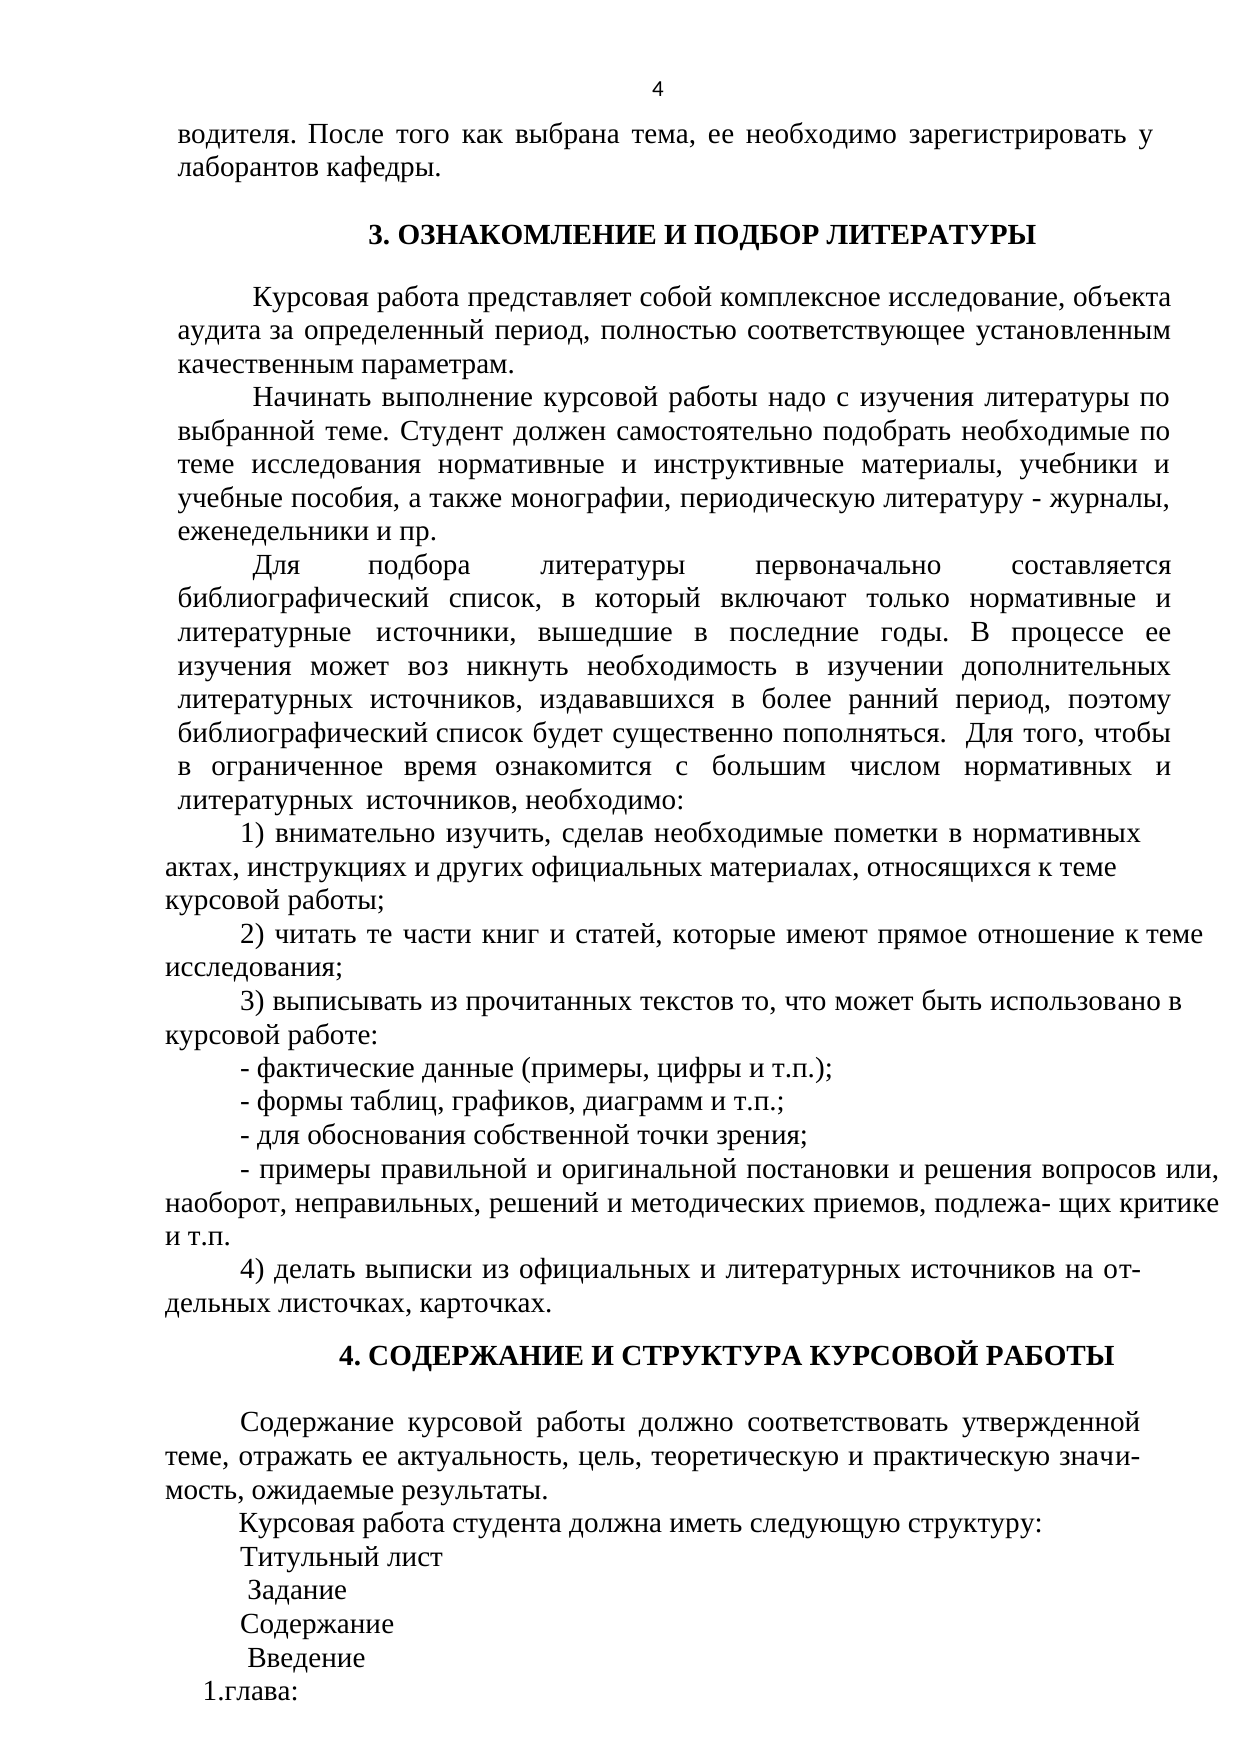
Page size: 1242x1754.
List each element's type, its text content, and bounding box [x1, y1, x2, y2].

text Задание [247, 1573, 1225, 1606]
text Для подбора литературы первоначально составляется библиографический список, в который включают только нормативные и литературные источники, вышедшие в последние годы. В процессе ее изучения может воз никнуть необходимость в изучении дополнительных литературных источников, издававшихся в более ранний период, поэтому библиографический список будет существенно пополняться. Для того, чтобы в ограниченное время ознакомится с большим числом нормативных и литературных источников, необходимо: [177, 547, 1171, 816]
text Курсовая работа студента должна иметь следующую структуру: Титульный лист [238, 1506, 1119, 1573]
text 2) читать те части книг и статей, которые имеют прямое отношение к теме исследования; [165, 917, 1218, 984]
text 3) выписывать из прочитанных текстов то, что может быть использовано в курсовой работе: [165, 984, 1219, 1051]
text 1.глава: [202, 1673, 1225, 1707]
text - формы таблиц, графиков, диаграмм и т.п.; [240, 1084, 1225, 1118]
text 4. СОДЕРЖАНИЕ И СТРУКТУРА КУРСОВОЙ РАБОТЫ [297, 1338, 1156, 1372]
text водителя. После того как выбрана тема, ее необходимо зарегистрировать у лаборантов кафедры. [177, 116, 1171, 183]
text Начинать выполнение курсовой работы надо с изучения литературы по выбранной теме. Студент должен самостоятельно подобрать необходимые по теме исследования нормативные и инструктивные материалы, учебники и учебные пособия, а также монографии, периодическую литературу - журналы, еженедельники и пр. [177, 379, 1170, 547]
text - фактические данные (примеры, цифры и т.п.); [240, 1051, 1225, 1084]
text Содержание [240, 1606, 1225, 1640]
text Курсовая работа представляет собой комплексное исследование, объекта аудита за определенный период, полностью соответствующее установленным качественным параметрам. [177, 279, 1171, 379]
text - для обоснования собственной точки зрения; [240, 1118, 1225, 1151]
text Введение [247, 1640, 1225, 1673]
text Содержание курсовой работы должно соответствовать утвержденной [240, 1405, 1225, 1438]
text теме, отражать ее актуальность, цель, теоретическую и практическую значи- мость, ожидаемые результаты. [165, 1439, 1219, 1506]
text 1) внимательно изучить, сделав необходимые пометки в нормативных актах, инструкциях и других официальных материалах, относящихся к теме курсовой работы; [165, 816, 1218, 917]
text 3. ОЗНАКОМЛЕНИЕ И ПОДБОР ЛИТЕРАТУРЫ [368, 217, 1225, 251]
text - примеры правильной и оригинальной постановки и решения вопросов или, наоборот, неправильных, решений и методических приемов, подлежа- щих критике и т.п. [165, 1151, 1219, 1252]
text 4) делать выписки из официальных и литературных источников на от- дельных листочках, карточках. [165, 1252, 1219, 1319]
